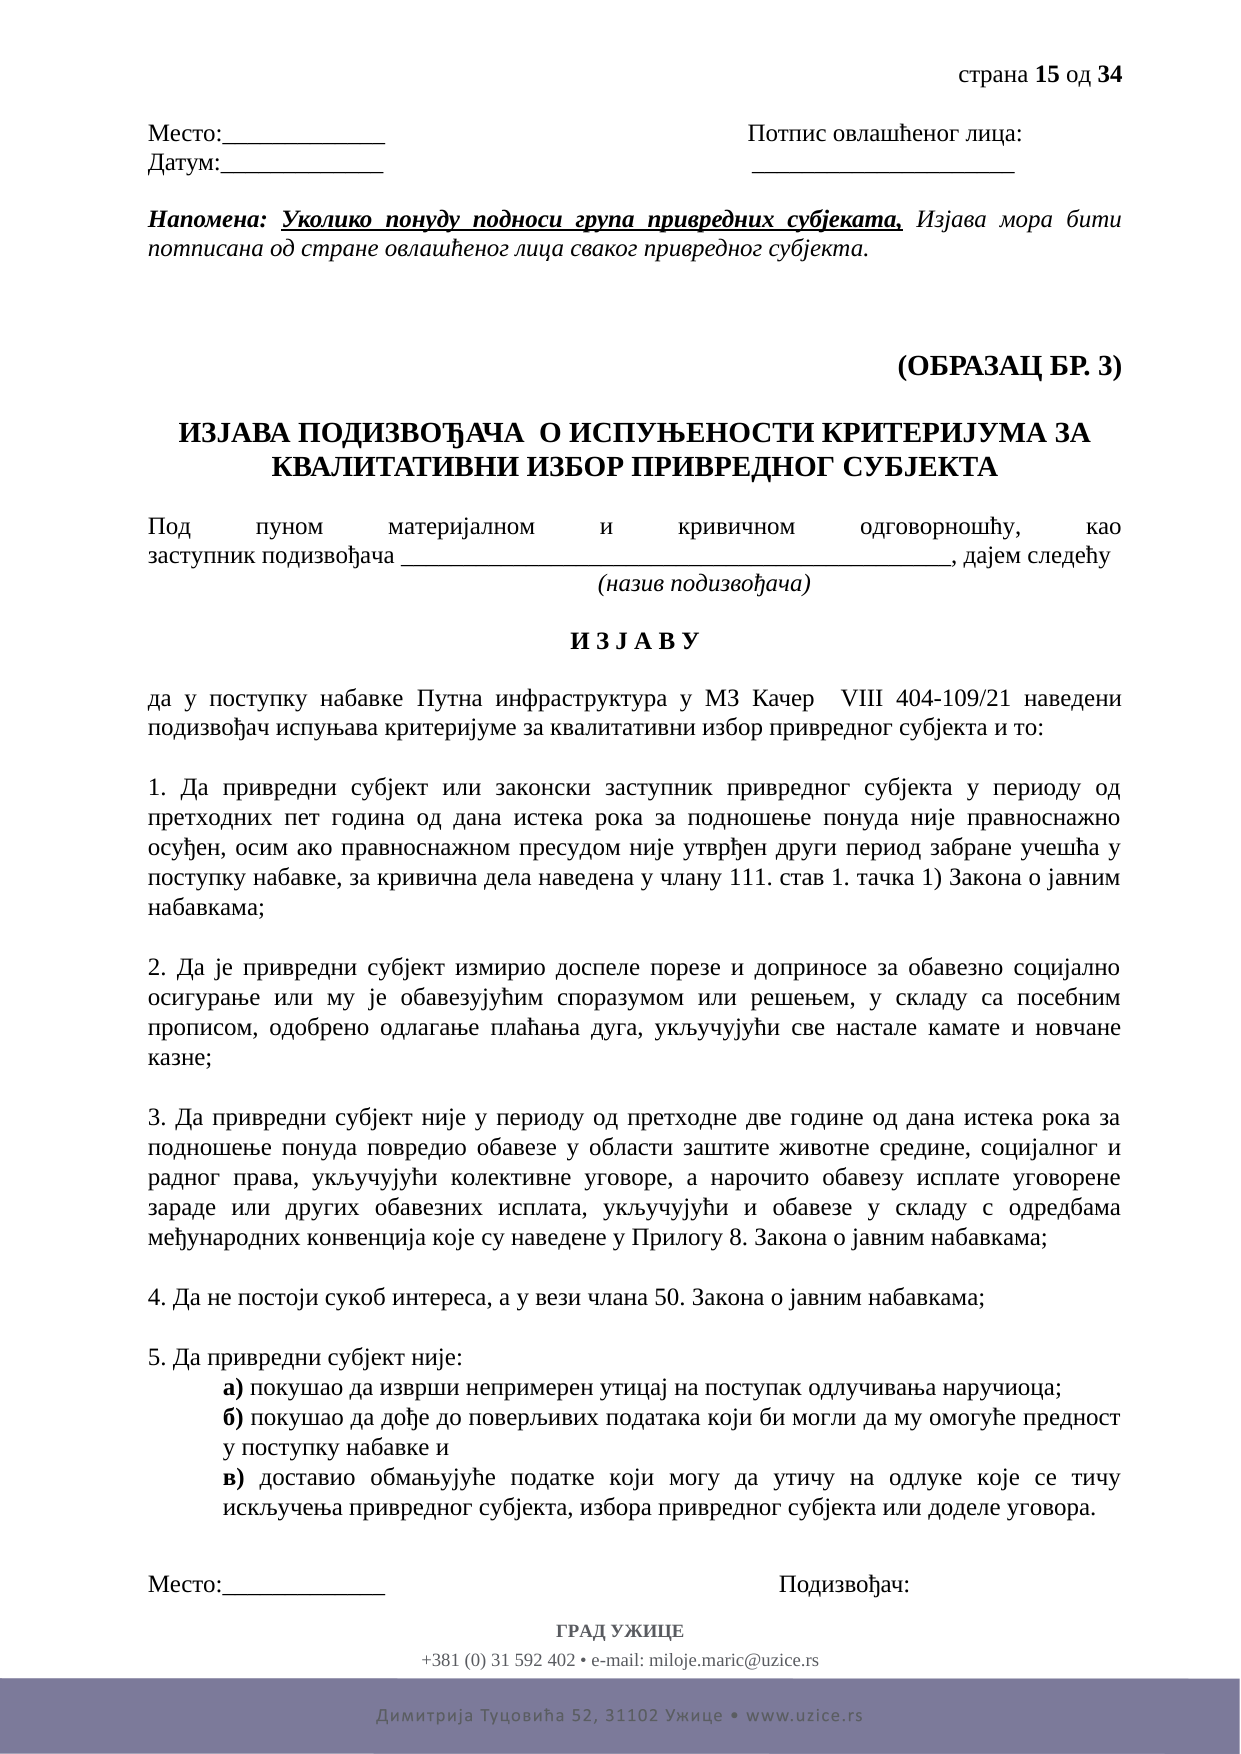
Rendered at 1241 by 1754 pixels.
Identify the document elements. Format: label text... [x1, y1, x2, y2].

text Под пуном материјалном и кривичном одговорношћу, као заступник подизвођача ____________________________________________, дајем следећу [148, 511, 1122, 568]
text Место:_____________ Подизвођач: [148, 1569, 1122, 1598]
text (ОБРАЗАЦ БР. 3) [148, 348, 1122, 382]
text (назив подизвођача) [148, 568, 1122, 597]
text Место:_____________ Потпис овлашћеног лица: [148, 118, 1122, 147]
picture [0, 1677, 1240, 1754]
text а) покушао да изврши непримерен утицај на поступак одлучивања наручиоца; [148, 1371, 1122, 1401]
text И З Ј А В У [148, 626, 1122, 655]
text ИЗЈАВА ПОДИЗВОЂАЧА О ИСПУЊЕНОСТИ КРИТЕРИЈУМА ЗА КВАЛИТАТИВНИ ИЗБОР ПРИВРЕДНОГ СУБЈЕКТА [148, 415, 1122, 482]
text 1. Да привредни субјект или законски заступник привредног субјекта у периоду од претходних пет година од дана истека рока за подношење понуда није правноснажно осуђен, осим ако правноснажном пресудом није утврђен други период забране учешћа у поступку набавке, за кривична дела наведена у члану 111. став 1. тачка 1) Закона о јавним набавкама; [148, 741, 1122, 921]
text Напомена: Уколико понуду подноси група привредних субјеката, Изјава мора бити потписана од стране овлашћеног лица сваког привредног субјекта. [148, 204, 1122, 262]
text 5. Да привредни субјект није: [148, 1341, 1122, 1371]
text да у поступку набавке Путна инфраструктура у МЗ Качер VIII 404-109/21 наведени подизвођач испуњава критеријуме за квалитативни избор привредног субјекта и то: [148, 683, 1122, 741]
text Датум:_____________ _____________________ [148, 147, 1122, 176]
text 4. Да не постоји сукоб интереса, а у вези члана 50. Закона о јавним набавкама; [148, 1281, 1122, 1311]
text 3. Да привредни субјект није у периоду од претходне две године од дана истека рока за подношење понуда повредио обавезе у области заштите животне средине, социјалног и радног права, укључујући колективне уговоре, а нарочито обавезу исплате уговорене зараде или других обавезних исплата, укључујући и обавезе у складу с одредбама међународних конвенција које су наведене у Прилогу 8. Закона о јавним набавкама; [148, 1101, 1122, 1251]
text 2. Да је привредни субјект измирио доспеле порезе и доприносе за обавезно социјално осигурање или му је обавезујућим споразумом или решењем, у складу са посебним прописом, одобрено одлагање плаћања дуга, укључујући све настале камате и новчане казне; [148, 951, 1122, 1071]
text б) покушао да дође до поверљивих података који би могли да му омогуће предност у поступку набавке и [223, 1401, 1122, 1461]
text в) доставио обмањујуће податке који могу да утичу на одлуке које се тичу искључења привредног субјекта, избора привредног субјекта или доделе уговора. [223, 1461, 1122, 1521]
